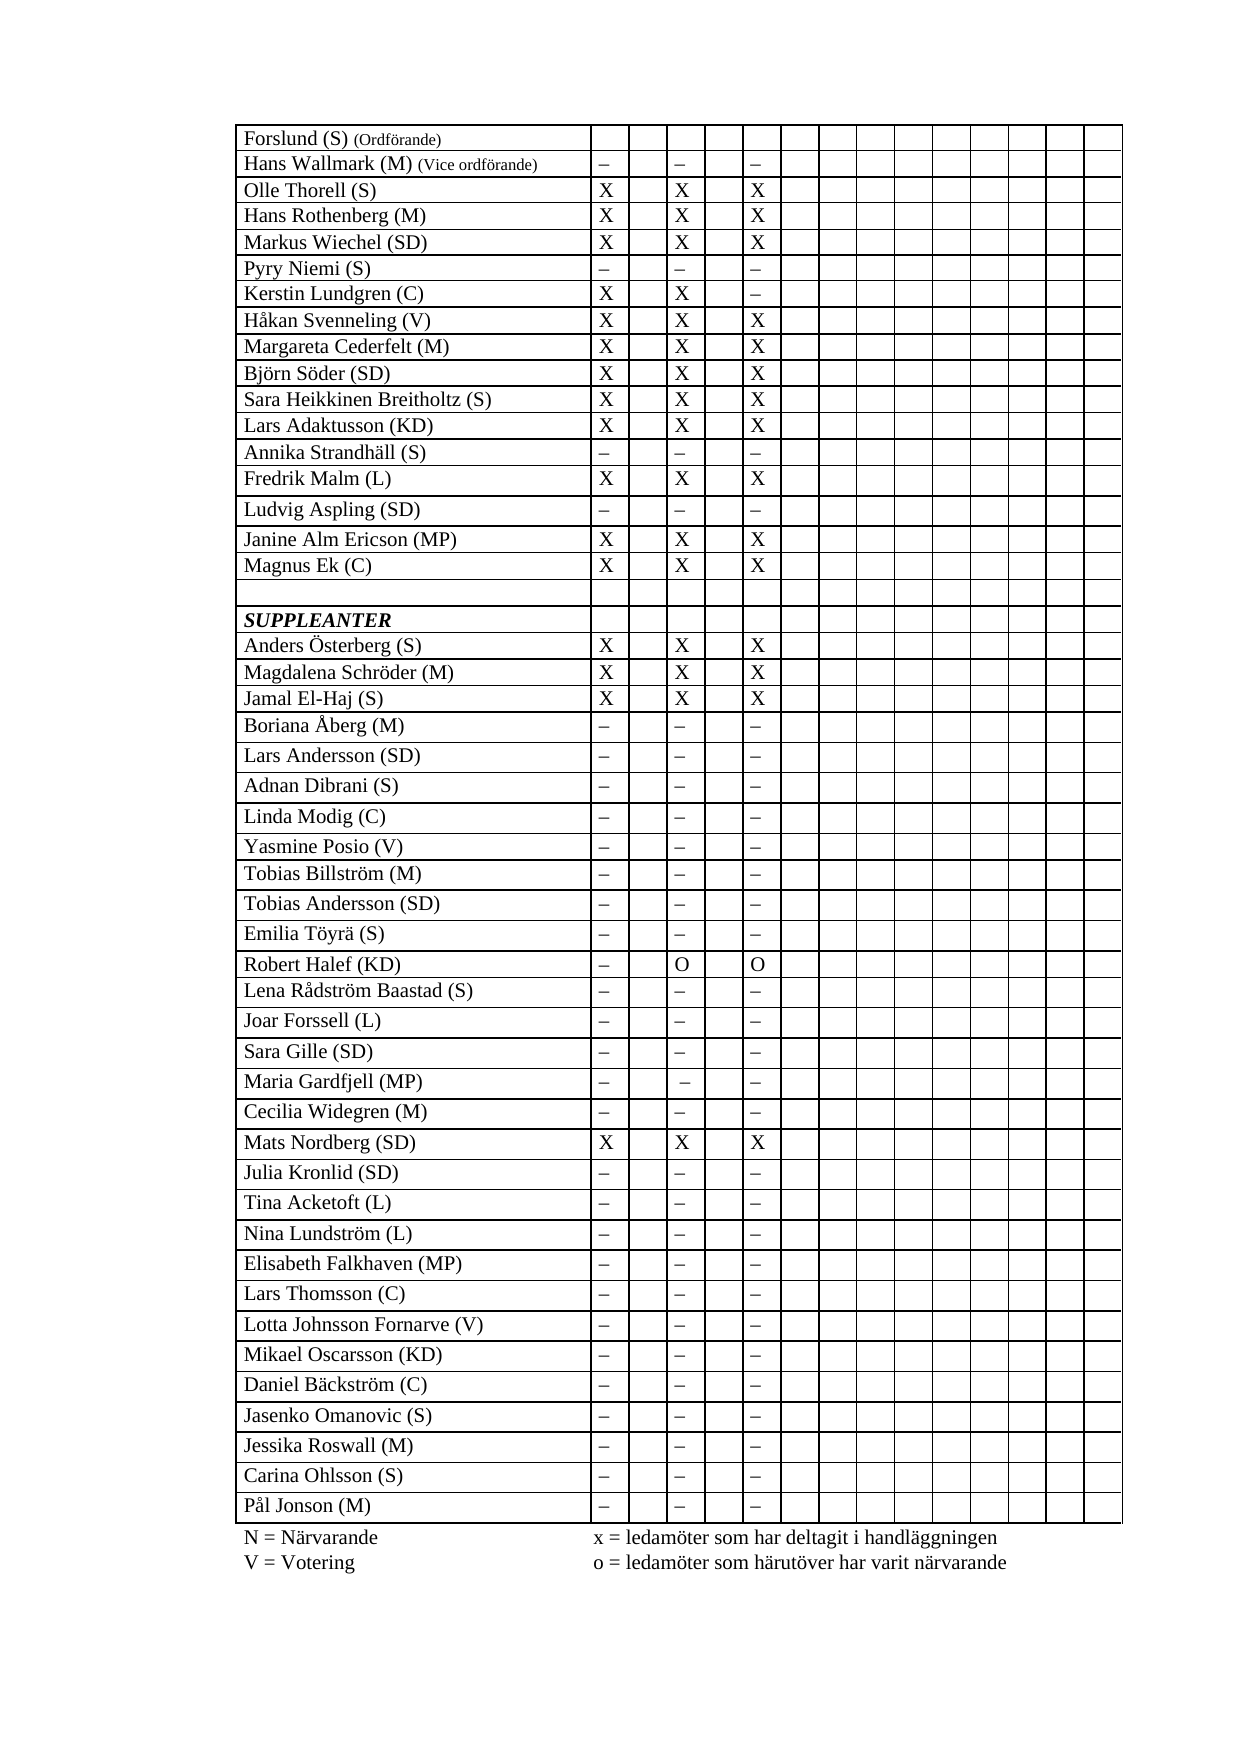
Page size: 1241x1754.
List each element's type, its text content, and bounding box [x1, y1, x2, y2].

table_cell [1009, 1190, 1045, 1219]
table_cell X [668, 203, 704, 228]
table_cell [1047, 607, 1083, 632]
table_cell [895, 1221, 932, 1249]
table_cell [895, 466, 932, 495]
table_cell Pål Jonson (M) [237, 1493, 590, 1522]
table_cell [1085, 889, 1122, 920]
table_cell [933, 1433, 970, 1462]
table_cell – [668, 1342, 704, 1371]
table_cell [971, 497, 1008, 525]
table_cell [782, 607, 818, 632]
table_cell [630, 230, 666, 254]
table_cell [933, 1069, 970, 1098]
table_cell [971, 773, 1008, 802]
table_cell [857, 1312, 894, 1340]
table_cell Håkan Svenneling (V) [237, 308, 590, 333]
table_cell [1047, 1433, 1083, 1462]
table_cell [971, 952, 1008, 977]
table_cell [630, 891, 666, 920]
table_cell [820, 1342, 856, 1371]
table_cell [895, 178, 932, 202]
table_cell [706, 1433, 742, 1462]
table_cell [895, 660, 932, 685]
table_cell – [668, 497, 704, 525]
table_cell [1047, 1403, 1083, 1431]
table_cell – [668, 1493, 704, 1522]
table_cell [933, 1100, 970, 1128]
table_cell [820, 1008, 856, 1037]
table_cell – [668, 978, 704, 1007]
table_cell [933, 527, 970, 552]
table_cell [933, 361, 970, 385]
table_cell [933, 1039, 970, 1067]
table_cell [895, 1312, 932, 1340]
table_cell [1047, 633, 1083, 658]
table_cell [706, 466, 742, 495]
table_cell [895, 1160, 932, 1189]
table_cell [895, 952, 932, 977]
table_cell [857, 1372, 894, 1401]
table_cell [857, 633, 894, 658]
table_cell [895, 686, 932, 711]
table_cell [706, 527, 742, 552]
table_cell [1085, 658, 1122, 685]
table_cell X [668, 466, 704, 495]
table_cell [895, 1281, 932, 1310]
table_cell [1085, 977, 1122, 1007]
table_cell – [592, 861, 628, 889]
table_cell [820, 686, 856, 711]
table_cell – [744, 1221, 780, 1249]
table_cell [895, 151, 932, 176]
table_cell [1085, 254, 1122, 280]
table_cell [971, 1160, 1008, 1189]
table_cell – [668, 804, 704, 832]
table_cell X [744, 308, 780, 333]
table_cell [971, 151, 1008, 176]
table_cell [630, 1039, 666, 1067]
table_cell Magnus Ek (C) [237, 553, 590, 578]
table_cell – [592, 151, 628, 176]
table_cell [1009, 773, 1045, 802]
table_cell [971, 861, 1008, 889]
table_cell [782, 686, 818, 711]
table_cell [895, 203, 932, 228]
table_cell [1047, 660, 1083, 685]
table_cell [1009, 413, 1045, 438]
table_cell [1085, 176, 1122, 202]
table_cell [933, 178, 970, 202]
table_cell [1009, 1251, 1045, 1280]
table_cell [782, 660, 818, 685]
table_cell X [592, 387, 628, 412]
table_cell [1009, 1039, 1045, 1067]
table_cell [933, 978, 970, 1007]
table_cell [971, 553, 1008, 578]
table_cell [857, 713, 894, 742]
table_cell [933, 1160, 970, 1189]
table_cell – [592, 440, 628, 465]
table_cell – [744, 1160, 780, 1189]
table_cell Jamal El-Haj (S) [237, 686, 590, 711]
table_cell [895, 1433, 932, 1462]
table_cell [971, 686, 1008, 711]
table_cell [820, 440, 856, 465]
table_cell [630, 607, 666, 632]
table_cell – [744, 861, 780, 889]
table_cell [895, 126, 932, 150]
table_cell [971, 281, 1008, 306]
table_cell [820, 773, 856, 802]
table_cell [782, 1190, 818, 1219]
table_cell – [668, 861, 704, 889]
table_cell [1047, 1493, 1083, 1522]
table_cell [630, 387, 666, 412]
table_cell – [744, 281, 780, 306]
table_cell – [668, 1372, 704, 1401]
table_cell [971, 607, 1008, 632]
table_cell [1047, 308, 1083, 333]
table_cell [630, 804, 666, 832]
table_cell [933, 686, 970, 711]
table_cell [630, 1251, 666, 1280]
table_cell [782, 713, 818, 742]
table_cell [706, 1221, 742, 1249]
table_cell [933, 1493, 970, 1522]
table_cell [630, 861, 666, 889]
table_cell [895, 773, 932, 802]
table_cell [1047, 921, 1083, 950]
table_cell [857, 834, 894, 859]
table_cell – [592, 1008, 628, 1037]
table_cell [782, 861, 818, 889]
table_cell [971, 527, 1008, 552]
table_cell [895, 308, 932, 333]
table_cell – [592, 713, 628, 742]
table_cell [1085, 1492, 1122, 1522]
table_cell [1085, 711, 1122, 742]
table_cell [1047, 1342, 1083, 1371]
table_cell [1009, 1342, 1045, 1371]
table_cell [1085, 742, 1122, 772]
table_cell [1085, 802, 1122, 832]
table_cell [857, 861, 894, 889]
table_cell – [592, 1463, 628, 1492]
table_cell [857, 1160, 894, 1189]
table_cell X [744, 178, 780, 202]
table_cell – [668, 773, 704, 802]
table_cell [782, 308, 818, 333]
table_cell [933, 713, 970, 742]
table_cell [1047, 126, 1083, 150]
table_cell Emilia Töyrä (S) [237, 921, 590, 950]
table_cell [820, 1463, 856, 1492]
table_cell [782, 335, 818, 359]
table_cell [895, 1069, 932, 1098]
table_cell X [744, 686, 780, 711]
table_cell Sara Gille (SD) [237, 1039, 590, 1067]
table_cell [933, 1312, 970, 1340]
table_cell [971, 440, 1008, 465]
table_cell [820, 633, 856, 658]
table_cell [820, 978, 856, 1007]
table_cell [706, 1463, 742, 1492]
table_cell [971, 308, 1008, 333]
table_cell [820, 1190, 856, 1219]
table_cell [1047, 978, 1083, 1007]
table_cell X [592, 203, 628, 228]
table_cell [933, 413, 970, 438]
table_cell [1085, 412, 1122, 438]
table_cell – [744, 1281, 780, 1310]
table_cell – [744, 256, 780, 280]
table_cell [971, 834, 1008, 859]
table_cell [1009, 527, 1045, 552]
table_cell [1047, 440, 1083, 465]
table_cell X [744, 203, 780, 228]
table_cell [706, 743, 742, 772]
table_cell [857, 607, 894, 632]
table_cell [706, 1493, 742, 1522]
table_cell [857, 281, 894, 306]
table_cell X [668, 527, 704, 552]
table_cell – [744, 834, 780, 859]
table_cell [630, 1100, 666, 1128]
table_cell [933, 151, 970, 176]
table_cell [782, 1130, 818, 1158]
table_cell – [668, 713, 704, 742]
table_cell Yasmine Posio (V) [237, 834, 590, 859]
table_cell Joar Forssell (L) [237, 1008, 590, 1037]
table_cell [971, 1342, 1008, 1371]
table_cell V = Votering [236, 1549, 586, 1574]
table_cell [857, 773, 894, 802]
table_cell [1009, 178, 1045, 202]
table_cell X [668, 633, 704, 658]
table_cell Carina Ohlsson (S) [237, 1463, 590, 1492]
table_cell [782, 1160, 818, 1189]
table_cell [706, 335, 742, 359]
table_cell [1085, 333, 1122, 359]
table_cell Björn Söder (SD) [237, 361, 590, 385]
table_cell [820, 387, 856, 412]
table_cell [933, 834, 970, 859]
table_cell [706, 921, 742, 950]
table_cell X [592, 1130, 628, 1158]
table_cell X [668, 553, 704, 578]
table_cell [1009, 440, 1045, 465]
table_cell [1009, 497, 1045, 525]
table_cell [1009, 580, 1045, 605]
table_cell [630, 1130, 666, 1158]
table_cell [630, 151, 666, 176]
table_cell [857, 891, 894, 920]
table_cell [630, 580, 666, 605]
table_cell [237, 580, 590, 605]
table_cell [857, 335, 894, 359]
table_cell [1085, 1219, 1122, 1249]
table_cell Janine Alm Ericson (MP) [237, 527, 590, 552]
table_cell [895, 1342, 932, 1371]
table_cell [857, 1403, 894, 1431]
table_cell [971, 978, 1008, 1007]
table_cell [1009, 743, 1045, 772]
table_cell [857, 580, 894, 605]
table_cell – [592, 773, 628, 802]
table_cell Markus Wiechel (SD) [237, 230, 590, 254]
table_cell [895, 413, 932, 438]
table_cell [1085, 495, 1122, 525]
table_cell [782, 230, 818, 254]
table_cell – [592, 1403, 628, 1431]
table_cell [1009, 308, 1045, 333]
table_cell [1085, 833, 1122, 859]
table_cell Ludvig Aspling (SD) [237, 497, 590, 525]
table_cell [1009, 281, 1045, 306]
table_cell X [744, 387, 780, 412]
table_cell – [668, 1312, 704, 1340]
table_cell [820, 1039, 856, 1067]
table_cell [1047, 834, 1083, 859]
table_cell [782, 256, 818, 280]
table_cell [820, 1160, 856, 1189]
table_cell [630, 413, 666, 438]
table_cell [933, 773, 970, 802]
table_cell [706, 580, 742, 605]
table_cell – [592, 1069, 628, 1098]
table_cell [782, 891, 818, 920]
table_cell – [592, 1251, 628, 1280]
table_cell [895, 861, 932, 889]
table_cell [1085, 579, 1122, 605]
table_cell [1047, 335, 1083, 359]
table_cell [971, 921, 1008, 950]
table_cell [1047, 891, 1083, 920]
table_cell [820, 1312, 856, 1340]
table_cell [971, 335, 1008, 359]
table_cell [933, 203, 970, 228]
table_cell [857, 178, 894, 202]
table_cell – [668, 1221, 704, 1249]
table_cell Tobias Andersson (SD) [237, 891, 590, 920]
table_cell X [744, 1130, 780, 1158]
table_cell [857, 1281, 894, 1310]
table_cell – [744, 743, 780, 772]
table_cell [820, 527, 856, 552]
table_cell [1047, 256, 1083, 280]
table_cell – [668, 151, 704, 176]
table_cell – [592, 1493, 628, 1522]
table_cell [1047, 1312, 1083, 1340]
table_cell [668, 580, 704, 605]
table_cell [857, 1342, 894, 1371]
table_cell – [592, 1342, 628, 1371]
table_cell [820, 861, 856, 889]
table_cell [933, 497, 970, 525]
table_cell [1009, 660, 1045, 685]
table_cell [820, 1493, 856, 1522]
table_cell [933, 387, 970, 412]
table_cell [630, 773, 666, 802]
table_cell – [668, 440, 704, 465]
table_cell [1085, 359, 1122, 385]
table_cell [857, 1463, 894, 1492]
table_cell [1085, 950, 1122, 977]
table_cell [782, 580, 818, 605]
table_cell [820, 308, 856, 333]
table_cell – [744, 1433, 780, 1462]
table_cell [820, 804, 856, 832]
table_cell [1009, 713, 1045, 742]
table_cell – [592, 1433, 628, 1462]
table_cell X [744, 361, 780, 385]
table_cell – [668, 1281, 704, 1310]
table_cell [895, 743, 932, 772]
table_cell [1009, 1372, 1045, 1401]
table_cell Lars Adaktusson (KD) [237, 413, 590, 438]
table_cell [782, 203, 818, 228]
table_cell [1009, 633, 1045, 658]
table_cell [1085, 772, 1122, 802]
table_cell [706, 1281, 742, 1310]
table_cell [1085, 1462, 1122, 1492]
table_cell [857, 1100, 894, 1128]
table_cell [630, 361, 666, 385]
table_cell [857, 1130, 894, 1158]
table_cell – [744, 1463, 780, 1492]
table_cell [820, 178, 856, 202]
table_cell [1047, 1463, 1083, 1492]
table_cell [706, 553, 742, 578]
table_cell [820, 281, 856, 306]
table_cell [895, 1190, 932, 1219]
table_cell – [744, 440, 780, 465]
table_cell [933, 230, 970, 254]
table_cell [1047, 1281, 1083, 1310]
table_cell [782, 1463, 818, 1492]
table_cell [933, 1190, 970, 1219]
table_cell [706, 387, 742, 412]
table_cell [630, 1008, 666, 1037]
table_cell [895, 921, 932, 950]
table_cell [820, 151, 856, 176]
table_cell x = ledamöter som har deltagit i handläggningen [586, 1522, 1122, 1549]
table_cell Annika Strandhäll (S) [237, 440, 590, 465]
table_cell [630, 440, 666, 465]
table_cell [782, 1433, 818, 1462]
table_cell [706, 1190, 742, 1219]
table_cell [971, 891, 1008, 920]
table_cell [782, 1342, 818, 1371]
table_cell [820, 1130, 856, 1158]
table_cell [1009, 861, 1045, 889]
table_cell [630, 686, 666, 711]
table_cell [706, 126, 742, 150]
table_cell [933, 804, 970, 832]
table_cell [706, 256, 742, 280]
table_cell [895, 440, 932, 465]
table_cell [706, 203, 742, 228]
table_cell [857, 1190, 894, 1219]
table_cell [1047, 497, 1083, 525]
table_cell [895, 281, 932, 306]
table_cell [1009, 1463, 1045, 1492]
table_cell [1009, 1281, 1045, 1310]
table_cell [630, 1342, 666, 1371]
table_cell [857, 1069, 894, 1098]
table_cell [782, 921, 818, 950]
table_cell X [744, 413, 780, 438]
table_cell [782, 1281, 818, 1310]
table_cell [933, 1130, 970, 1158]
table_cell – [744, 1342, 780, 1371]
table_cell [630, 203, 666, 228]
table_cell [782, 1100, 818, 1128]
table_cell X [668, 281, 704, 306]
table_cell Cecilia Widegren (M) [237, 1100, 590, 1128]
table_cell [706, 773, 742, 802]
table_cell [1047, 686, 1083, 711]
table_cell – [668, 1100, 704, 1128]
table_cell [630, 256, 666, 280]
table_cell [1047, 151, 1083, 176]
table_cell Lena Rådström Baastad (S) [237, 978, 590, 1007]
table_cell Hans Wallmark (M) (Vice ordförande) [237, 151, 590, 176]
table_cell [1085, 126, 1122, 150]
table_cell [782, 1221, 818, 1249]
table_cell [857, 686, 894, 711]
table_cell [630, 1463, 666, 1492]
table_cell [971, 203, 1008, 228]
table_cell [706, 178, 742, 202]
table_cell [971, 1008, 1008, 1037]
table_cell [1047, 281, 1083, 306]
table_cell [895, 1251, 932, 1280]
table_cell – [668, 1160, 704, 1189]
table_cell – [592, 1281, 628, 1310]
table_cell [1009, 978, 1045, 1007]
table_cell [971, 804, 1008, 832]
table_cell [1009, 891, 1045, 920]
table_cell [820, 1221, 856, 1249]
table_cell [630, 743, 666, 772]
table_cell [1085, 150, 1122, 176]
table_cell [706, 1008, 742, 1037]
table_cell [820, 256, 856, 280]
table_cell X [668, 387, 704, 412]
table_cell [630, 553, 666, 578]
table_cell – [744, 1069, 780, 1098]
table_cell [820, 921, 856, 950]
table_cell Kerstin Lundgren (C) [237, 281, 590, 306]
table_cell [933, 1008, 970, 1037]
table_cell – [668, 834, 704, 859]
table_cell [820, 1281, 856, 1310]
table_cell [706, 978, 742, 1007]
table_cell [895, 1039, 932, 1067]
table_cell [971, 466, 1008, 495]
table_cell [971, 1281, 1008, 1310]
table_cell [1009, 1008, 1045, 1037]
table_cell [1085, 1310, 1122, 1340]
table_cell – [592, 743, 628, 772]
table_cell [895, 497, 932, 525]
table_cell [782, 1493, 818, 1522]
table_cell [820, 743, 856, 772]
table_cell Nina Lundström (L) [237, 1221, 590, 1249]
table_cell X [592, 308, 628, 333]
table_cell – [744, 804, 780, 832]
table_cell Kenneth G Forslund (S) (Ordförande) [237, 126, 590, 150]
table_cell [630, 952, 666, 977]
table_cell [895, 891, 932, 920]
table_cell [668, 607, 704, 632]
table_cell [782, 178, 818, 202]
table_cell X [668, 660, 704, 685]
table_cell Julia Kronlid (SD) [237, 1160, 590, 1189]
table_cell [782, 1008, 818, 1037]
table_cell [857, 151, 894, 176]
table_cell o = ledamöter som härutöver har varit närvarande [586, 1549, 1122, 1574]
table_cell [857, 413, 894, 438]
table_cell [971, 361, 1008, 385]
table_cell Robert Halef (KD) [237, 952, 590, 977]
table_cell [971, 1493, 1008, 1522]
table_cell [630, 178, 666, 202]
table_cell [1047, 1039, 1083, 1067]
table_cell [857, 361, 894, 385]
table_cell – [744, 978, 780, 1007]
table_cell [1085, 525, 1122, 552]
table_cell [1047, 203, 1083, 228]
table_cell [706, 1312, 742, 1340]
table_cell Mikael Oscarsson (KD) [237, 1342, 590, 1371]
table_cell X [668, 335, 704, 359]
table_cell [630, 978, 666, 1007]
table_cell [1009, 1312, 1045, 1340]
table_cell [706, 607, 742, 632]
table_cell [971, 413, 1008, 438]
table_cell [1047, 1160, 1083, 1189]
table_cell [782, 151, 818, 176]
table_cell [630, 1069, 666, 1098]
table_cell [630, 1312, 666, 1340]
table_cell [744, 607, 780, 632]
table_cell [782, 527, 818, 552]
table_cell [1085, 920, 1122, 950]
table_cell [1085, 1128, 1122, 1158]
table_cell [820, 203, 856, 228]
table_cell [706, 413, 742, 438]
table_cell [933, 1221, 970, 1249]
table_cell [1009, 1433, 1045, 1462]
table_cell [1009, 1160, 1045, 1189]
table_cell [1009, 335, 1045, 359]
table_cell – [744, 1312, 780, 1340]
table_cell [820, 1433, 856, 1462]
table_cell [1047, 580, 1083, 605]
table_cell [1009, 1403, 1045, 1431]
table_cell – [744, 921, 780, 950]
table_cell X [668, 308, 704, 333]
table_cell – [668, 256, 704, 280]
table_cell [857, 743, 894, 772]
table_cell – [744, 1372, 780, 1401]
table_cell – [744, 1251, 780, 1280]
table_cell [1009, 361, 1045, 385]
table_cell [1047, 1130, 1083, 1158]
table_cell [630, 281, 666, 306]
table_cell [933, 607, 970, 632]
table_cell [1085, 1007, 1122, 1037]
table_cell [971, 1433, 1008, 1462]
table_cell [820, 413, 856, 438]
table_cell [1009, 921, 1045, 950]
table_cell [857, 804, 894, 832]
table_cell – [668, 1069, 704, 1098]
table_cell [1009, 151, 1045, 176]
table_cell Margareta Cederfelt (M) [237, 335, 590, 359]
table_cell [895, 387, 932, 412]
table_cell X [744, 230, 780, 254]
table_cell – [744, 1100, 780, 1128]
table_cell [895, 230, 932, 254]
table_cell Tina Acketoft (L) [237, 1190, 590, 1219]
table_cell [782, 633, 818, 658]
table_cell X [668, 413, 704, 438]
table_cell [971, 1039, 1008, 1067]
table_cell [1085, 385, 1122, 412]
table_cell [1009, 1100, 1045, 1128]
table_cell [857, 203, 894, 228]
table_cell [857, 978, 894, 1007]
table_cell [1085, 1401, 1122, 1431]
table_cell [1085, 1068, 1122, 1098]
table_cell – [592, 921, 628, 950]
table_cell Tobias Billström (M) [237, 861, 590, 889]
table_cell [1085, 306, 1122, 333]
table_cell [971, 126, 1008, 150]
table_cell [820, 1100, 856, 1128]
table_cell [1009, 834, 1045, 859]
table_cell [933, 466, 970, 495]
table_cell [706, 1251, 742, 1280]
table_cell [857, 1008, 894, 1037]
table_cell [630, 713, 666, 742]
table_cell Linda Modig (C) [237, 804, 590, 832]
table_cell [706, 804, 742, 832]
table_cell X [744, 466, 780, 495]
table_cell [895, 527, 932, 552]
table_cell [971, 1069, 1008, 1098]
table_cell – [668, 921, 704, 950]
table_cell [1047, 466, 1083, 495]
table_cell [706, 952, 742, 977]
table_cell X [592, 335, 628, 359]
table_cell X [668, 230, 704, 254]
table_cell [782, 413, 818, 438]
table_cell [1047, 804, 1083, 832]
table_cell [820, 126, 856, 150]
table_cell X [668, 686, 704, 711]
table_cell – [592, 891, 628, 920]
table_cell [820, 466, 856, 495]
table_cell [971, 1251, 1008, 1280]
table_cell [630, 1403, 666, 1431]
table_cell X [592, 413, 628, 438]
table_cell [782, 743, 818, 772]
table_cell [820, 834, 856, 859]
table_cell O [744, 952, 780, 977]
table_cell Pyry Niemi (S) [237, 256, 590, 280]
table_cell [820, 952, 856, 977]
table_cell Boriana Åberg (M) [237, 713, 590, 742]
table_cell Jessika Roswall (M) [237, 1433, 590, 1462]
table_cell [933, 861, 970, 889]
table_cell [706, 1372, 742, 1401]
table_cell [895, 553, 932, 578]
table_cell [1085, 1249, 1122, 1280]
table_cell X [668, 178, 704, 202]
table_cell – [668, 1403, 704, 1431]
table_cell [630, 126, 666, 150]
table_cell Lotta Johnsson Fornarve (V) [237, 1312, 590, 1340]
table_cell [857, 230, 894, 254]
table_cell [820, 1251, 856, 1280]
table_cell [857, 1039, 894, 1067]
table_cell [971, 387, 1008, 412]
table_cell [1009, 952, 1045, 977]
table_cell – [592, 834, 628, 859]
table_cell [1009, 804, 1045, 832]
table_cell [895, 1100, 932, 1128]
table_cell [630, 527, 666, 552]
table_cell [706, 151, 742, 176]
table_cell – [592, 256, 628, 280]
table_cell [933, 1463, 970, 1492]
table_cell [971, 660, 1008, 685]
table_cell [1047, 1100, 1083, 1128]
table_cell – [592, 1221, 628, 1249]
table_cell [971, 633, 1008, 658]
table_cell [706, 230, 742, 254]
table_cell – [668, 1039, 704, 1067]
table_cell [895, 1372, 932, 1401]
table_cell Olle Thorell (S) [237, 178, 590, 202]
table_cell [782, 1403, 818, 1431]
table_cell Anders Österberg (S) [237, 633, 590, 658]
table_cell X [668, 126, 704, 150]
table_cell [630, 921, 666, 950]
table_cell Elisabeth Falkhaven (MP) [237, 1251, 590, 1280]
table_cell [895, 1403, 932, 1431]
table_cell [933, 1403, 970, 1431]
table_cell Daniel Bäckström (C) [237, 1372, 590, 1401]
table_cell [630, 1433, 666, 1462]
table_cell X [592, 178, 628, 202]
table_cell [1047, 773, 1083, 802]
table_cell [820, 361, 856, 385]
table_cell [706, 1160, 742, 1189]
table_cell [630, 1493, 666, 1522]
table_cell [1047, 1190, 1083, 1219]
table_cell [933, 580, 970, 605]
table_cell [820, 1372, 856, 1401]
table_cell [820, 335, 856, 359]
table_cell X [744, 553, 780, 578]
table_cell – [592, 1312, 628, 1340]
table_cell [857, 553, 894, 578]
table_cell [895, 1130, 932, 1158]
table_cell [1009, 203, 1045, 228]
table_cell [820, 1069, 856, 1098]
table_cell [857, 440, 894, 465]
table_cell [706, 891, 742, 920]
table_cell [933, 335, 970, 359]
table_cell [933, 440, 970, 465]
table_cell [782, 804, 818, 832]
table_cell [782, 1312, 818, 1340]
table_cell [933, 633, 970, 658]
table_cell [933, 891, 970, 920]
table_cell [933, 660, 970, 685]
table_cell – [744, 713, 780, 742]
table_cell [1085, 1431, 1122, 1462]
table_cell [1009, 607, 1045, 632]
table_cell [782, 952, 818, 977]
table_cell [820, 1403, 856, 1431]
table_cell [895, 978, 932, 1007]
table_cell [971, 178, 1008, 202]
table_cell [706, 1100, 742, 1128]
table_cell [895, 713, 932, 742]
table_cell [933, 1372, 970, 1401]
table_cell [1085, 1340, 1122, 1371]
table_cell [706, 308, 742, 333]
table_cell – [592, 1100, 628, 1128]
table_cell [1047, 527, 1083, 552]
table_cell [1085, 685, 1122, 711]
table_cell [782, 1039, 818, 1067]
table_cell X [592, 553, 628, 578]
table_cell [933, 1251, 970, 1280]
table_cell [895, 804, 932, 832]
table_cell [1085, 859, 1122, 889]
table_cell [1047, 387, 1083, 412]
table_cell [857, 256, 894, 280]
table_cell [971, 1221, 1008, 1249]
table_cell [706, 281, 742, 306]
table_cell [1085, 438, 1122, 465]
table_cell Sara Heikkinen Breitholtz (S) [237, 387, 590, 412]
table_cell [1085, 229, 1122, 254]
table_cell [895, 580, 932, 605]
table_cell [857, 1433, 894, 1462]
table_cell [1085, 632, 1122, 658]
table_cell [706, 497, 742, 525]
table_cell [706, 861, 742, 889]
table_cell – [668, 1008, 704, 1037]
table_cell – [744, 1008, 780, 1037]
table_cell [1085, 605, 1122, 632]
table_cell O [668, 952, 704, 977]
table_cell [857, 387, 894, 412]
table_cell [933, 1342, 970, 1371]
table_cell [933, 1281, 970, 1310]
table_cell [971, 713, 1008, 742]
table_cell [857, 921, 894, 950]
table_cell [1047, 361, 1083, 385]
table_cell [933, 308, 970, 333]
table_cell [1047, 413, 1083, 438]
table_cell [820, 607, 856, 632]
table_cell [592, 580, 628, 605]
table_cell [706, 1342, 742, 1371]
table_cell [933, 553, 970, 578]
table_cell [1009, 553, 1045, 578]
table_cell [1085, 1037, 1122, 1067]
table_cell [895, 607, 932, 632]
table_cell [857, 527, 894, 552]
table_cell – [592, 497, 628, 525]
table_cell [820, 497, 856, 525]
table_cell X [592, 361, 628, 385]
table_cell [630, 1190, 666, 1219]
table_cell – [592, 978, 628, 1007]
table_cell [782, 553, 818, 578]
table_cell [592, 607, 628, 632]
table_cell X [592, 527, 628, 552]
table_cell – [744, 1403, 780, 1431]
table_cell – [668, 1190, 704, 1219]
table_cell [706, 440, 742, 465]
table_cell [782, 978, 818, 1007]
table_cell [895, 361, 932, 385]
table_cell [630, 834, 666, 859]
table_cell N = Närvarande [236, 1524, 586, 1549]
table_cell [1047, 230, 1083, 254]
table_cell [1085, 1159, 1122, 1189]
table_cell [706, 361, 742, 385]
table_cell X [592, 281, 628, 306]
table_cell Mats Nordberg (SD) [237, 1130, 590, 1158]
table_cell [895, 256, 932, 280]
table_cell [706, 633, 742, 658]
table_cell Adnan Dibrani (S) [237, 773, 590, 802]
table_cell [971, 1372, 1008, 1401]
table_cell [895, 834, 932, 859]
table_cell – [744, 1493, 780, 1522]
table_cell [1085, 1098, 1122, 1128]
table_cell [630, 335, 666, 359]
table_cell – [744, 497, 780, 525]
table_cell [1047, 178, 1083, 202]
table_cell [630, 308, 666, 333]
table_cell – [744, 1190, 780, 1219]
table_cell [857, 1221, 894, 1249]
table_cell [1047, 1251, 1083, 1280]
table_cell [706, 1403, 742, 1431]
table_cell [933, 921, 970, 950]
table_cell [782, 773, 818, 802]
table_cell [857, 466, 894, 495]
table_cell [1009, 466, 1045, 495]
table_cell [1085, 202, 1122, 228]
table_cell [933, 126, 970, 150]
table_cell [933, 281, 970, 306]
table_cell [1047, 553, 1083, 578]
table_cell [857, 1493, 894, 1522]
table_cell [630, 497, 666, 525]
table_cell [630, 1221, 666, 1249]
table_cell Maria Gardfjell (MP) [237, 1069, 590, 1098]
table_cell X [592, 660, 628, 685]
table_cell [782, 466, 818, 495]
table_cell [971, 230, 1008, 254]
table_cell [744, 580, 780, 605]
table_cell Hans Rothenberg (M) [237, 203, 590, 228]
table_cell [933, 952, 970, 977]
table_cell [857, 308, 894, 333]
table_cell Magdalena Schröder (M) [237, 660, 590, 685]
table_cell [971, 1130, 1008, 1158]
table_cell – [668, 1251, 704, 1280]
table_cell [857, 952, 894, 977]
table_cell [820, 660, 856, 685]
table_cell [630, 633, 666, 658]
table_cell [895, 1463, 932, 1492]
table_cell [1009, 1069, 1045, 1098]
table_cell [1085, 552, 1122, 578]
table_cell [857, 126, 894, 150]
table_cell [820, 891, 856, 920]
table_cell X [668, 361, 704, 385]
table_cell [820, 713, 856, 742]
table_cell Fredrik Malm (L) [237, 466, 590, 495]
table_cell [1047, 1221, 1083, 1249]
table_cell – [592, 952, 628, 977]
table_cell [782, 1251, 818, 1280]
table_cell [933, 256, 970, 280]
table_cell X [592, 633, 628, 658]
table_cell [1047, 1008, 1083, 1037]
table_cell [1047, 1372, 1083, 1401]
table_cell [630, 1372, 666, 1401]
table_cell [782, 126, 818, 150]
table_cell [706, 834, 742, 859]
table_cell X [744, 126, 780, 150]
table_cell [782, 1069, 818, 1098]
table_cell – [668, 1463, 704, 1492]
table_cell [706, 660, 742, 685]
table_cell [630, 466, 666, 495]
table_cell Jasenko Omanovic (S) [237, 1403, 590, 1431]
table_cell – [744, 891, 780, 920]
table_cell [971, 743, 1008, 772]
table_cell [1009, 1493, 1045, 1522]
table_cell [706, 1130, 742, 1158]
table_cell [971, 1312, 1008, 1340]
table_cell X [592, 230, 628, 254]
table_cell – [668, 743, 704, 772]
table_cell – [592, 1372, 628, 1401]
table_cell [971, 256, 1008, 280]
table_cell [706, 1069, 742, 1098]
table_cell – [592, 1190, 628, 1219]
table_cell – [668, 1433, 704, 1462]
table_cell [820, 580, 856, 605]
table_cell X [744, 660, 780, 685]
table_cell [857, 497, 894, 525]
table_cell [895, 335, 932, 359]
table_cell [782, 440, 818, 465]
table_cell [630, 1281, 666, 1310]
table_cell [1047, 952, 1083, 977]
table_cell [706, 713, 742, 742]
table_cell [1047, 743, 1083, 772]
table_cell [971, 1190, 1008, 1219]
table_cell [1009, 126, 1045, 150]
table_cell Lars Thomsson (C) [237, 1281, 590, 1310]
table_cell [706, 686, 742, 711]
table_cell [895, 633, 932, 658]
table_cell [1009, 1221, 1045, 1249]
table_cell [782, 281, 818, 306]
table_cell – [744, 1039, 780, 1067]
table_cell [857, 1251, 894, 1280]
table_cell X [592, 686, 628, 711]
table_cell – [744, 773, 780, 802]
table_cell X [744, 633, 780, 658]
table_cell [971, 1403, 1008, 1431]
table_cell [1047, 713, 1083, 742]
table_cell – [592, 1039, 628, 1067]
table_cell – [592, 804, 628, 832]
table_cell [782, 361, 818, 385]
table_cell [1085, 1280, 1122, 1310]
table_cell [971, 1100, 1008, 1128]
table_cell [1085, 1189, 1122, 1219]
table_cell [782, 497, 818, 525]
table_cell [1047, 1069, 1083, 1098]
table_cell [971, 1463, 1008, 1492]
table_cell – [744, 151, 780, 176]
table_cell X [668, 1130, 704, 1158]
table_cell [971, 580, 1008, 605]
table_cell [1085, 465, 1122, 495]
table_cell [630, 660, 666, 685]
table_cell [857, 660, 894, 685]
table_cell X [744, 335, 780, 359]
table_cell [1085, 280, 1122, 306]
table_cell [1009, 230, 1045, 254]
table_cell [782, 834, 818, 859]
table_cell [1009, 256, 1045, 280]
table_cell X [744, 527, 780, 552]
table_cell [782, 387, 818, 412]
table_cell [895, 1008, 932, 1037]
table_cell X [592, 466, 628, 495]
table_cell [820, 553, 856, 578]
table_cell Lars Andersson (SD) [237, 743, 590, 772]
table_cell [1085, 1371, 1122, 1401]
table_cell [706, 1039, 742, 1067]
table_cell – [592, 1160, 628, 1189]
table_cell [895, 1493, 932, 1522]
table_cell [1047, 861, 1083, 889]
table_cell X [592, 126, 628, 150]
table_cell [782, 1372, 818, 1401]
table_cell [630, 1160, 666, 1189]
table_cell [1009, 1130, 1045, 1158]
table_cell SUPPLEANTER [237, 607, 590, 632]
table_cell [820, 230, 856, 254]
table_cell [1009, 387, 1045, 412]
table_cell [1009, 686, 1045, 711]
table_cell – [668, 891, 704, 920]
table_cell [933, 743, 970, 772]
